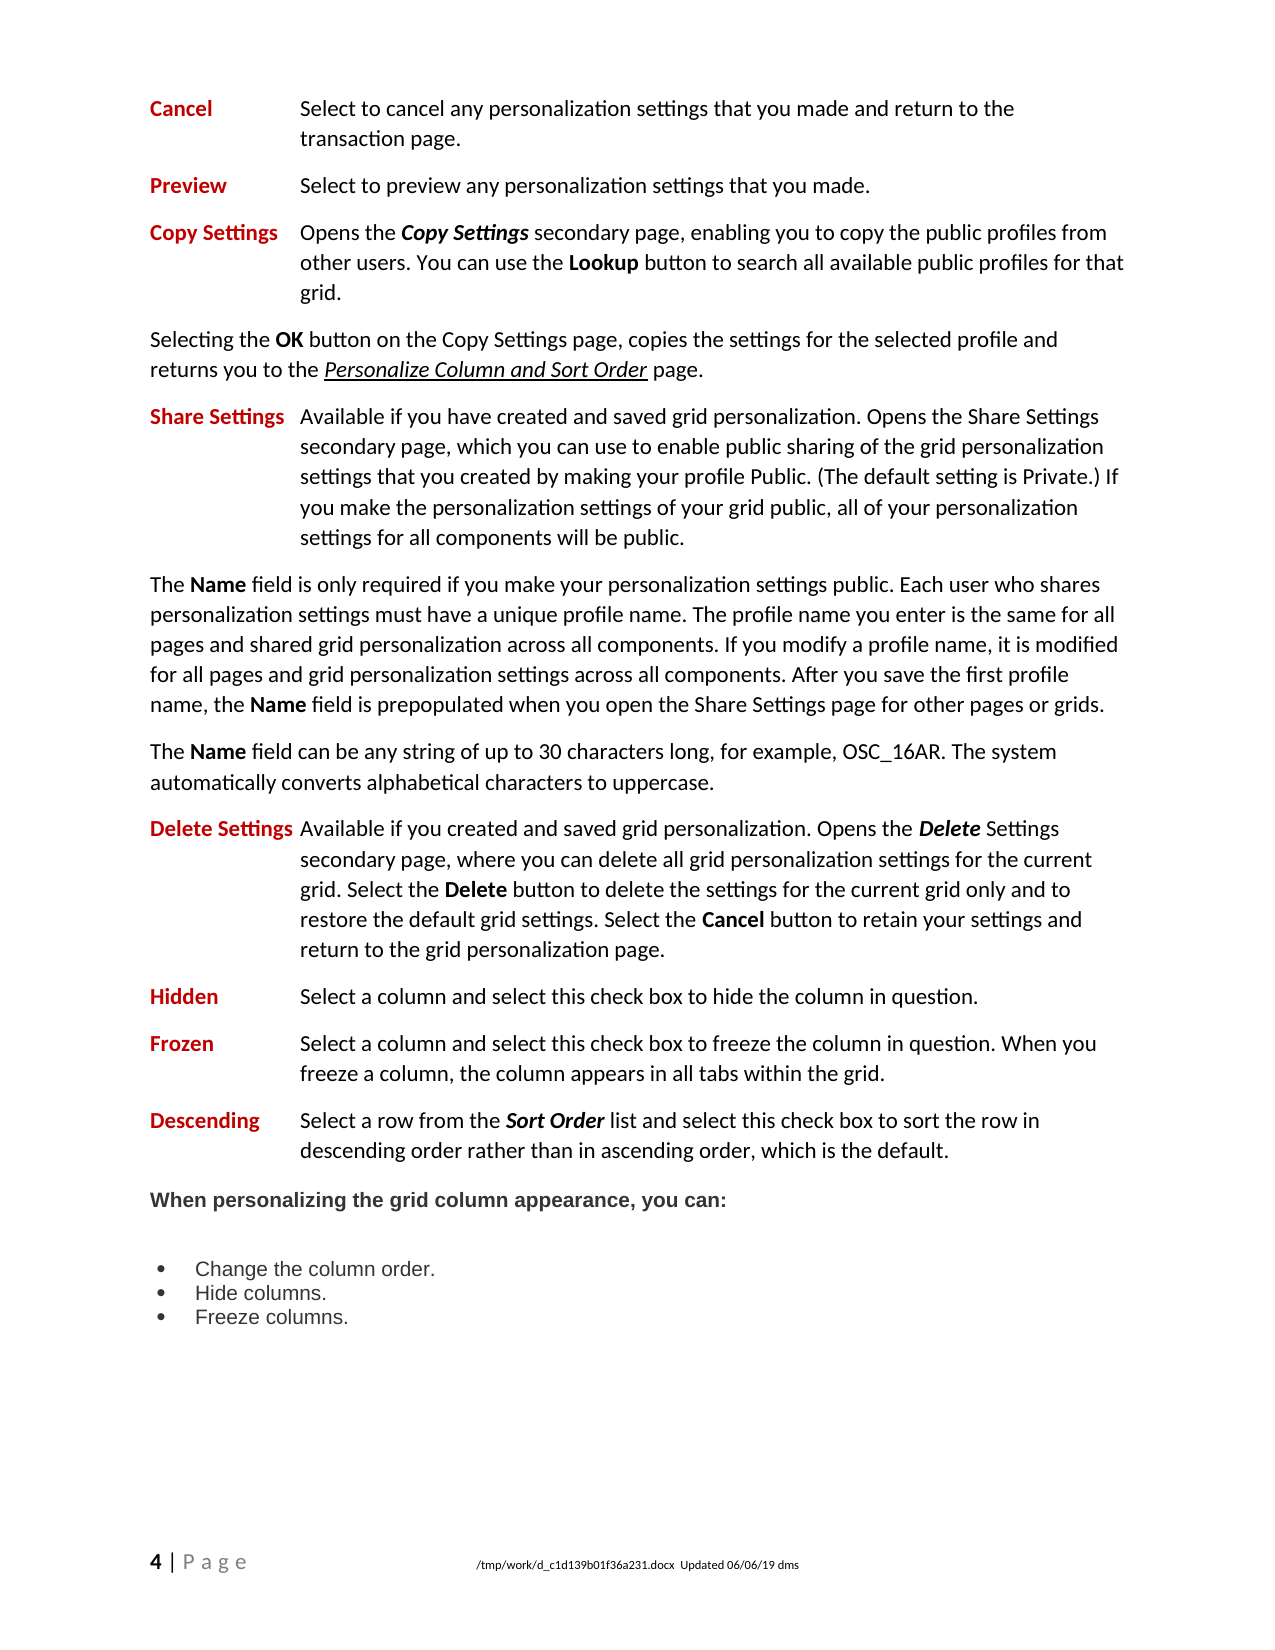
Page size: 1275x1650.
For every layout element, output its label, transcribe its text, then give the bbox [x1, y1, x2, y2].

text Descending Select a row from the Sort Order list and select this check box to sort the row in descending order rather than in ascending order, which is the default. [150, 1106, 1125, 1164]
text Share Settings Available if you have created and saved grid personalization. Opens the Share Settings secondary page, which you can use to enable public sharing of the grid personalization settings that you created by making your profile Public. (The default setting is Private.) If you make the personalization settings of your grid public, all of your personalization settings for all components will be public. [150, 402, 1125, 551]
text Frozen Select a column and select this check box to freeze the column in question. When you freeze a column, the column appears in all tabs within the grid. [150, 1029, 1125, 1087]
list Hide columns. [157, 1281, 1125, 1305]
text Cancel Select to cancel any personalization settings that you made and return to the transaction page. [150, 94, 1125, 152]
text When personalizing the grid column appearance, you can: [150, 1188, 1125, 1212]
list Change the column order. [157, 1257, 1125, 1281]
text The Name field is only required if you make your personalization settings public. Each user who shares personalization settings must have a unique profile name. The profile name you enter is the same for all pages and shared grid personalization across all components. If you modify a profile name, it is modified for all pages and grid personalization settings across all components. After you save the first profile name, the Name field is prepopulated when you open the Share Settings page for other pages or grids. [150, 570, 1125, 719]
text The Name field can be any string of up to 30 characters long, for example, OSC_16AR. The system automatically converts alphabetical characters to uppercase. [150, 737, 1125, 796]
text Selecting the OK button on the Copy Settings page, copies the settings for the selected profile and returns you to the Personalize Column and Sort Order page. [150, 325, 1125, 383]
text Copy Settings Opens the Copy Settings secondary page, enabling you to copy the public profiles from other users. You can use the Lookup button to search all available public profiles for that grid. [150, 218, 1125, 306]
text Delete Settings Available if you created and saved grid personalization. Opens the Delete Settings secondary page, where you can delete all grid personalization settings for the current grid. Select the Delete button to delete the settings for the current grid only and to restore the default grid settings. Select the Cancel button to retain your settings and return to the grid personalization page. [150, 814, 1125, 963]
list Freeze columns. [157, 1305, 1125, 1329]
text Hidden Select a column and select this check box to hide the column in question. [150, 982, 1125, 1010]
text Preview Select to preview any personalization settings that you made. [150, 171, 1125, 199]
